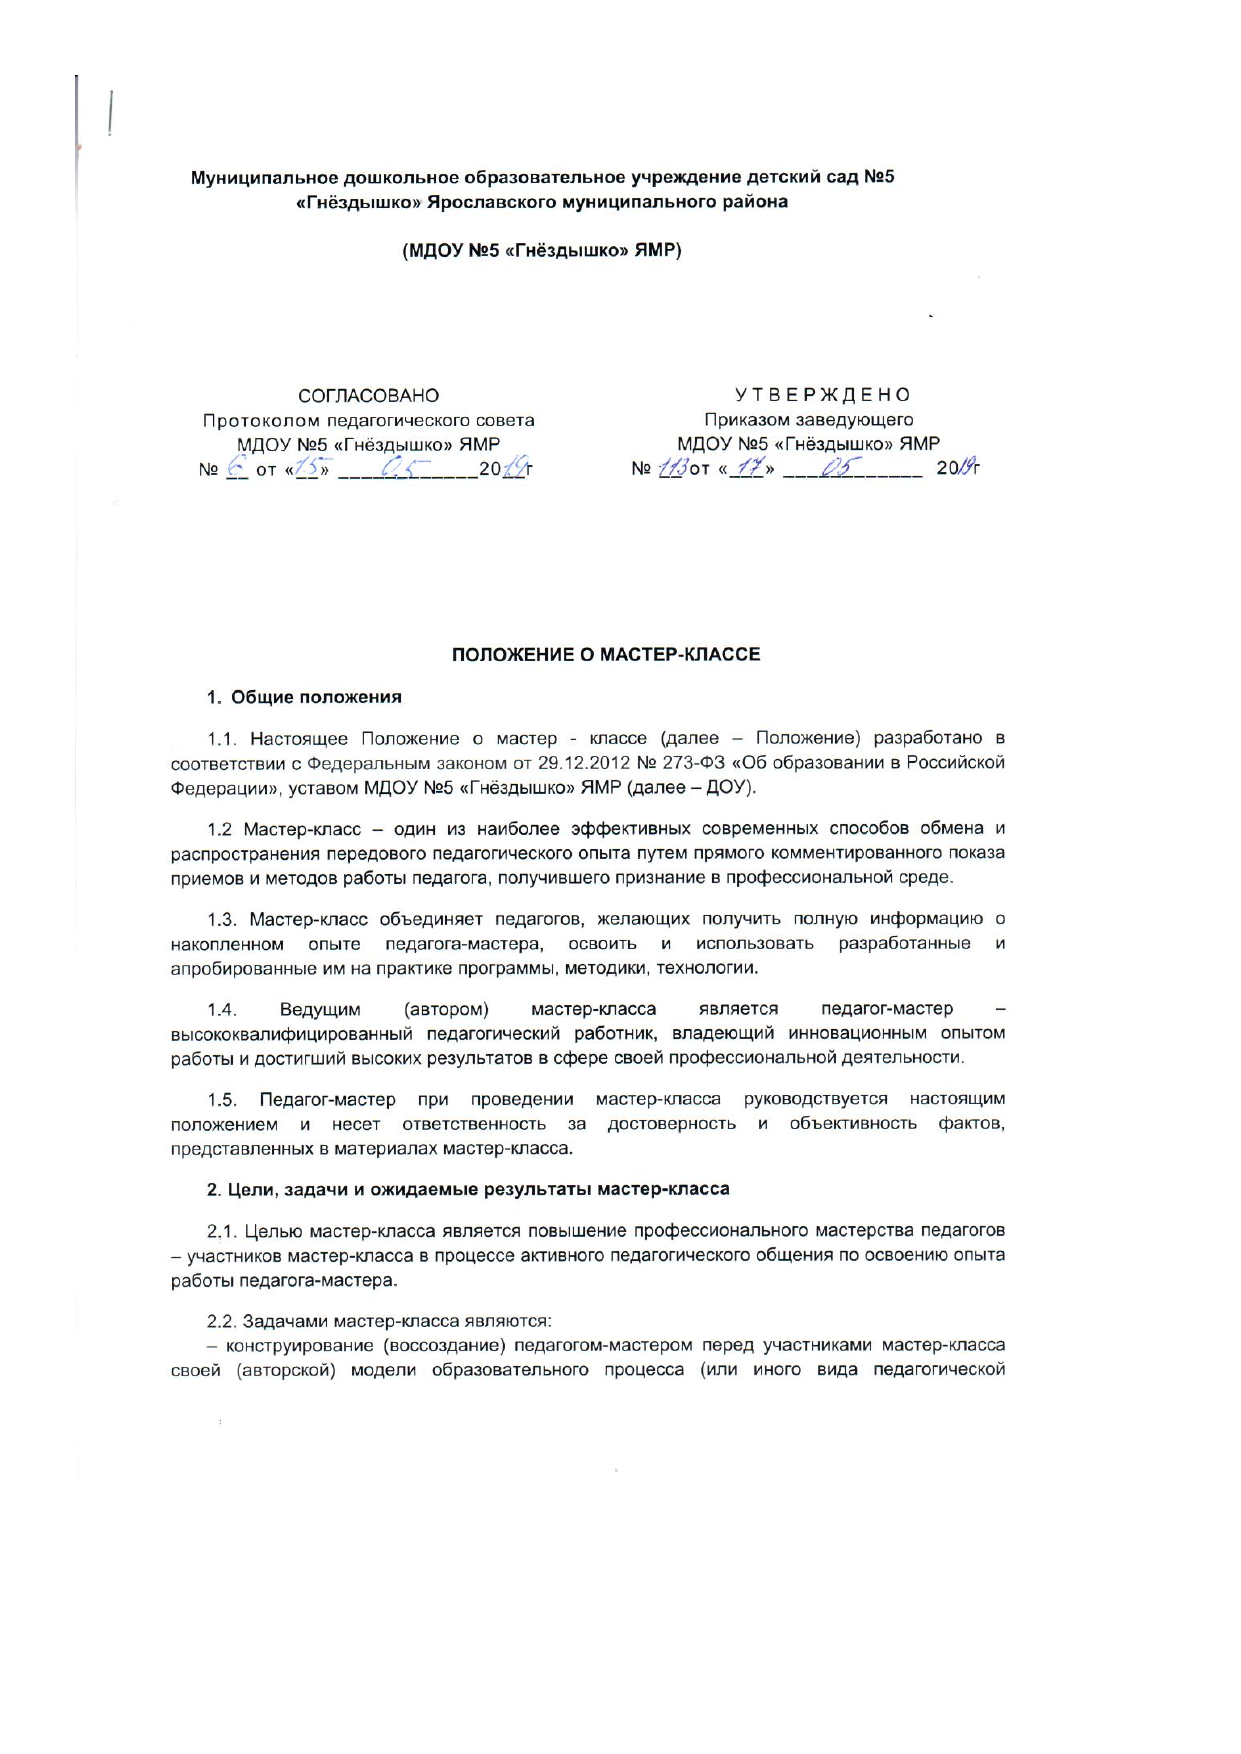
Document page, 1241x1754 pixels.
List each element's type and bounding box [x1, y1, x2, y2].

picture [75, 75, 1075, 1489]
